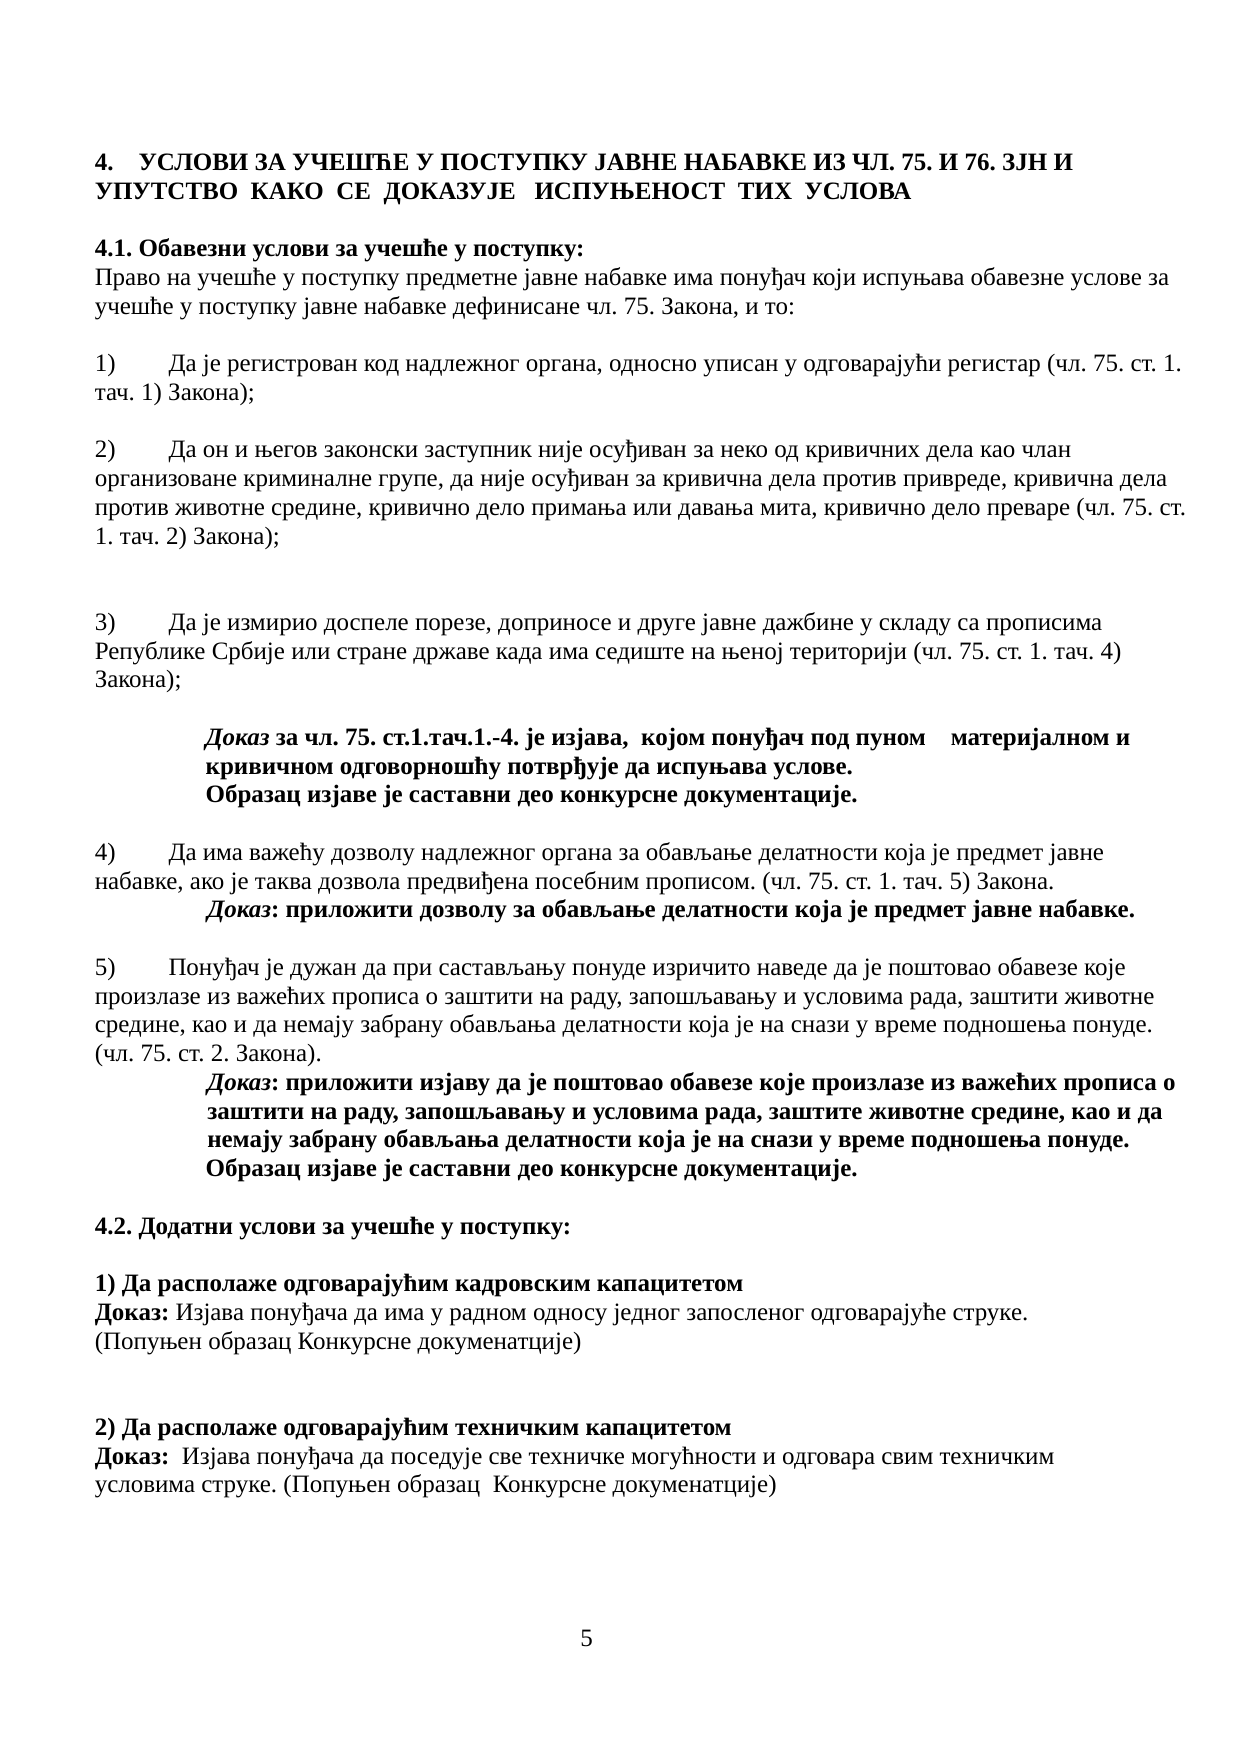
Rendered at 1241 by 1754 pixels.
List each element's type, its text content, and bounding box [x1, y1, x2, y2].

text Доказ: приложити дозволу за обављање делатности која је предмет јавне набaвке. [207, 894, 1187, 923]
text 4. УСЛОВИ ЗА УЧЕШЋЕ У ПОСТУПКУ ЈАВНЕ НАБАВКЕ ИЗ ЧЛ. 75. И 76. ЗЈН И УПУТСТВО КАКО СЕ ДОКАЗУЈЕ ИСПУЊЕНОСТ ТИХ УСЛОВА [94, 147, 1078, 204]
text Право на учешће у поступку предметне јавне набавке има понуђач који испуњава обавезне услове за учешће у поступку јавне набавке дефинисане чл. 75. Закона, и то: [94, 262, 1187, 319]
text 4.1. Обавезни услови за учешће у поступку: [94, 233, 1078, 262]
list Понуђач је дужан да при састављању понуде изричито наведе да је поштовао обавезе које произлазе из важећих прописа о заштити на раду, запошљавању и условима рада, заштити животне средине, као и да немају забрану обављања делатности која је на снази у време подношења понуде. (чл. 75. ст. 2. Закона). [94, 952, 1187, 1067]
text Доказ за чл. 75. ст.1.тач.1.-4. је изјава, којом понуђач под пуном материјалном и кривичном одговорношћу потврђује да испуњава услове. [205, 722, 1187, 779]
text Доказ: Изјава понуђача да има у радном односу једног запосленог одговарајуће струке. (Попуњен образац Конкурсне докуменатције) [94, 1297, 1078, 1354]
text Образац изјаве је саставни део конкурсне документације. [205, 1153, 1187, 1182]
text 4.2. Додатни услови за учешће у поступку: [94, 1211, 1078, 1239]
text 2) Да располаже одговарајућим техничким капацитетом [94, 1412, 1078, 1441]
text Образац изјаве је саставни део конкурсне документације. [205, 779, 1187, 808]
text Доказ: Изјава понуђача да поседује све техничке могућности и одговара свим техничким условима струке. (Попуњен образац Конкурсне докуменатције) [94, 1441, 1078, 1498]
text Доказ: приложити изјаву да је поштовао обавезе које произлазе из важећих прописа о заштити на раду, запошљавању и условима рада, заштите животне средине, као и да немају забрану обављања делатности која је на снази у време подношења понуде. [207, 1067, 1187, 1153]
list Да је регистрован код надлежног органа, односно уписан у одговарајући регистар (чл. 75. ст. 1. тач. 1) Закона); [94, 348, 1187, 406]
list Да има важећу дозволу надлежног органа за обављање делатности која је предмет јавне набавке, ако је таква дозвола предвиђена посебним прописом. (чл. 75. ст. 1. тач. 5) Закона. [94, 837, 1187, 894]
list Да је измирио доспеле порезе, доприносе и друге јавне дажбине у складу са прописима Републике Србије или стране државе када има седиште на њеној територији (чл. 75. ст. 1. тач. 4) Закона); [94, 607, 1187, 693]
text 1) Да располаже одговарајућим кадровским капацитетом [94, 1268, 1078, 1297]
list Да он и његов законски заступник није осуђиван за неко од кривичних дела као члан организоване криминалне групе, да није осуђиван за кривична дела против привреде, кривична дела против животне средине, кривично дело примања или давања мита, кривично дело преваре (чл. 75. ст. 1. тач. 2) Закона); [94, 434, 1187, 549]
